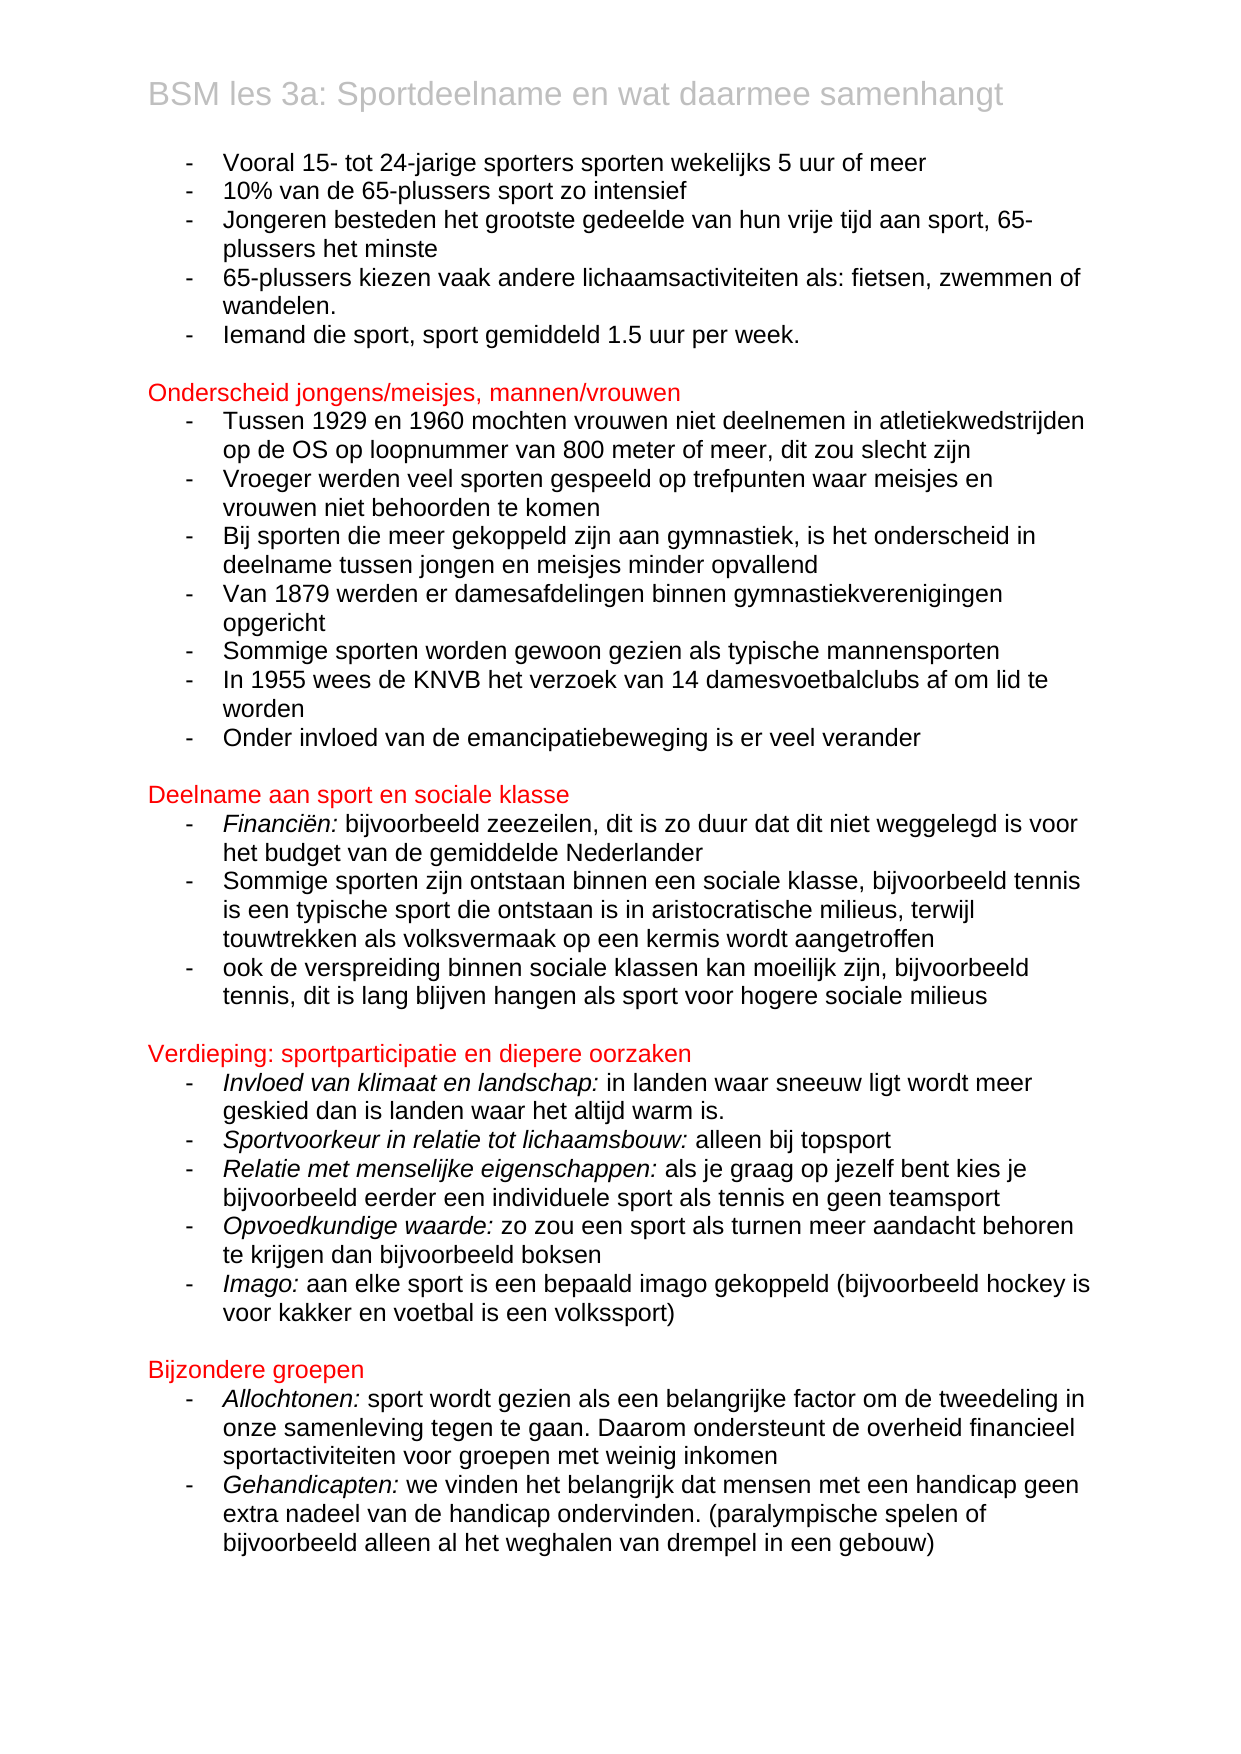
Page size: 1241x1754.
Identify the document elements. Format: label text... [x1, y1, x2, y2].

list In 1955 wees de KNVB het verzoek van 14 damesvoetbalclubs af om lid te worden [185, 665, 1093, 723]
list Jongeren besteden het grootste gedeelde van hun vrije tijd aan sport, 65-plussers het minste [185, 205, 1093, 263]
list Gehandicapten: we vinden het belangrijk dat mensen met een handicap geen extra nadeel van de handicap ondervinden. (paralympische spelen of bijvoorbeeld alleen al het weghalen van drempel in een gebouw) [185, 1470, 1093, 1556]
list Sportvoorkeur in relatie tot lichaamsbouw: alleen bij topsport [185, 1125, 1093, 1154]
list Bij sporten die meer gekoppeld zijn aan gymnastiek, is het onderscheid in deelname tussen jongen en meisjes minder opvallend [185, 521, 1093, 579]
list 10% van de 65-plussers sport zo intensief [185, 176, 1093, 205]
list Opvoedkundige waarde: zo zou een sport als turnen meer aandacht behoren te krijgen dan bijvoorbeeld boksen [185, 1211, 1093, 1269]
list Relatie met menselijke eigenschappen: als je graag op jezelf bent kies je bijvoorbeeld eerder een individuele sport als tennis en geen teamsport [185, 1154, 1093, 1211]
text Deelname aan sport en sociale klasse [148, 780, 1093, 809]
list Sommige sporten worden gewoon gezien als typische mannensporten [185, 636, 1093, 665]
list Imago: aan elke sport is een bepaald imago gekoppeld (bijvoorbeeld hockey is voor kakker en voetbal is een volkssport) [185, 1269, 1093, 1326]
list Tussen 1929 en 1960 mochten vrouwen niet deelnemen in atletiekwedstrijden op de OS op loopnummer van 800 meter of meer, dit zou slecht zijn [185, 406, 1093, 464]
text Onderscheid jongens/meisjes, mannen/vrouwen [148, 378, 1093, 406]
list Van 1879 werden er damesafdelingen binnen gymnastiekverenigingen opgericht [185, 579, 1093, 636]
list Allochtonen: sport wordt gezien als een belangrijke factor om de tweedeling in onze samenleving tegen te gaan. Daarom ondersteunt de overheid financieel sportactiviteiten voor groepen met weinig inkomen [185, 1384, 1093, 1470]
list Financiën: bijvoorbeeld zeezeilen, dit is zo duur dat dit niet weggelegd is voor het budget van de gemiddelde Nederlander [185, 809, 1093, 866]
text Verdieping: sportparticipatie en diepere oorzaken [148, 1039, 1093, 1068]
list Iemand die sport, sport gemiddeld 1.5 uur per week. [185, 320, 1093, 349]
list Invloed van klimaat en landschap: in landen waar sneeuw ligt wordt meer geskied dan is landen waar het altijd warm is. [185, 1068, 1093, 1125]
list 65-plussers kiezen vaak andere lichaamsactiviteiten als: fietsen, zwemmen of wandelen. [185, 263, 1093, 320]
list Vooral 15- tot 24-jarige sporters sporten wekelijks 5 uur of meer [185, 148, 1093, 176]
list Onder invloed van de emancipatiebeweging is er veel verander [185, 723, 1093, 751]
list ook de verspreiding binnen sociale klassen kan moeilijk zijn, bijvoorbeeld tennis, dit is lang blijven hangen als sport voor hogere sociale milieus [185, 953, 1093, 1010]
list Sommige sporten zijn ontstaan binnen een sociale klasse, bijvoorbeeld tennis is een typische sport die ontstaan is in aristocratische milieus, terwijl touwtrekken als volksvermaak op een kermis wordt aangetroffen [185, 866, 1093, 953]
text Bijzondere groepen [148, 1355, 1093, 1384]
list Vroeger werden veel sporten gespeeld op trefpunten waar meisjes en vrouwen niet behoorden te komen [185, 464, 1093, 521]
